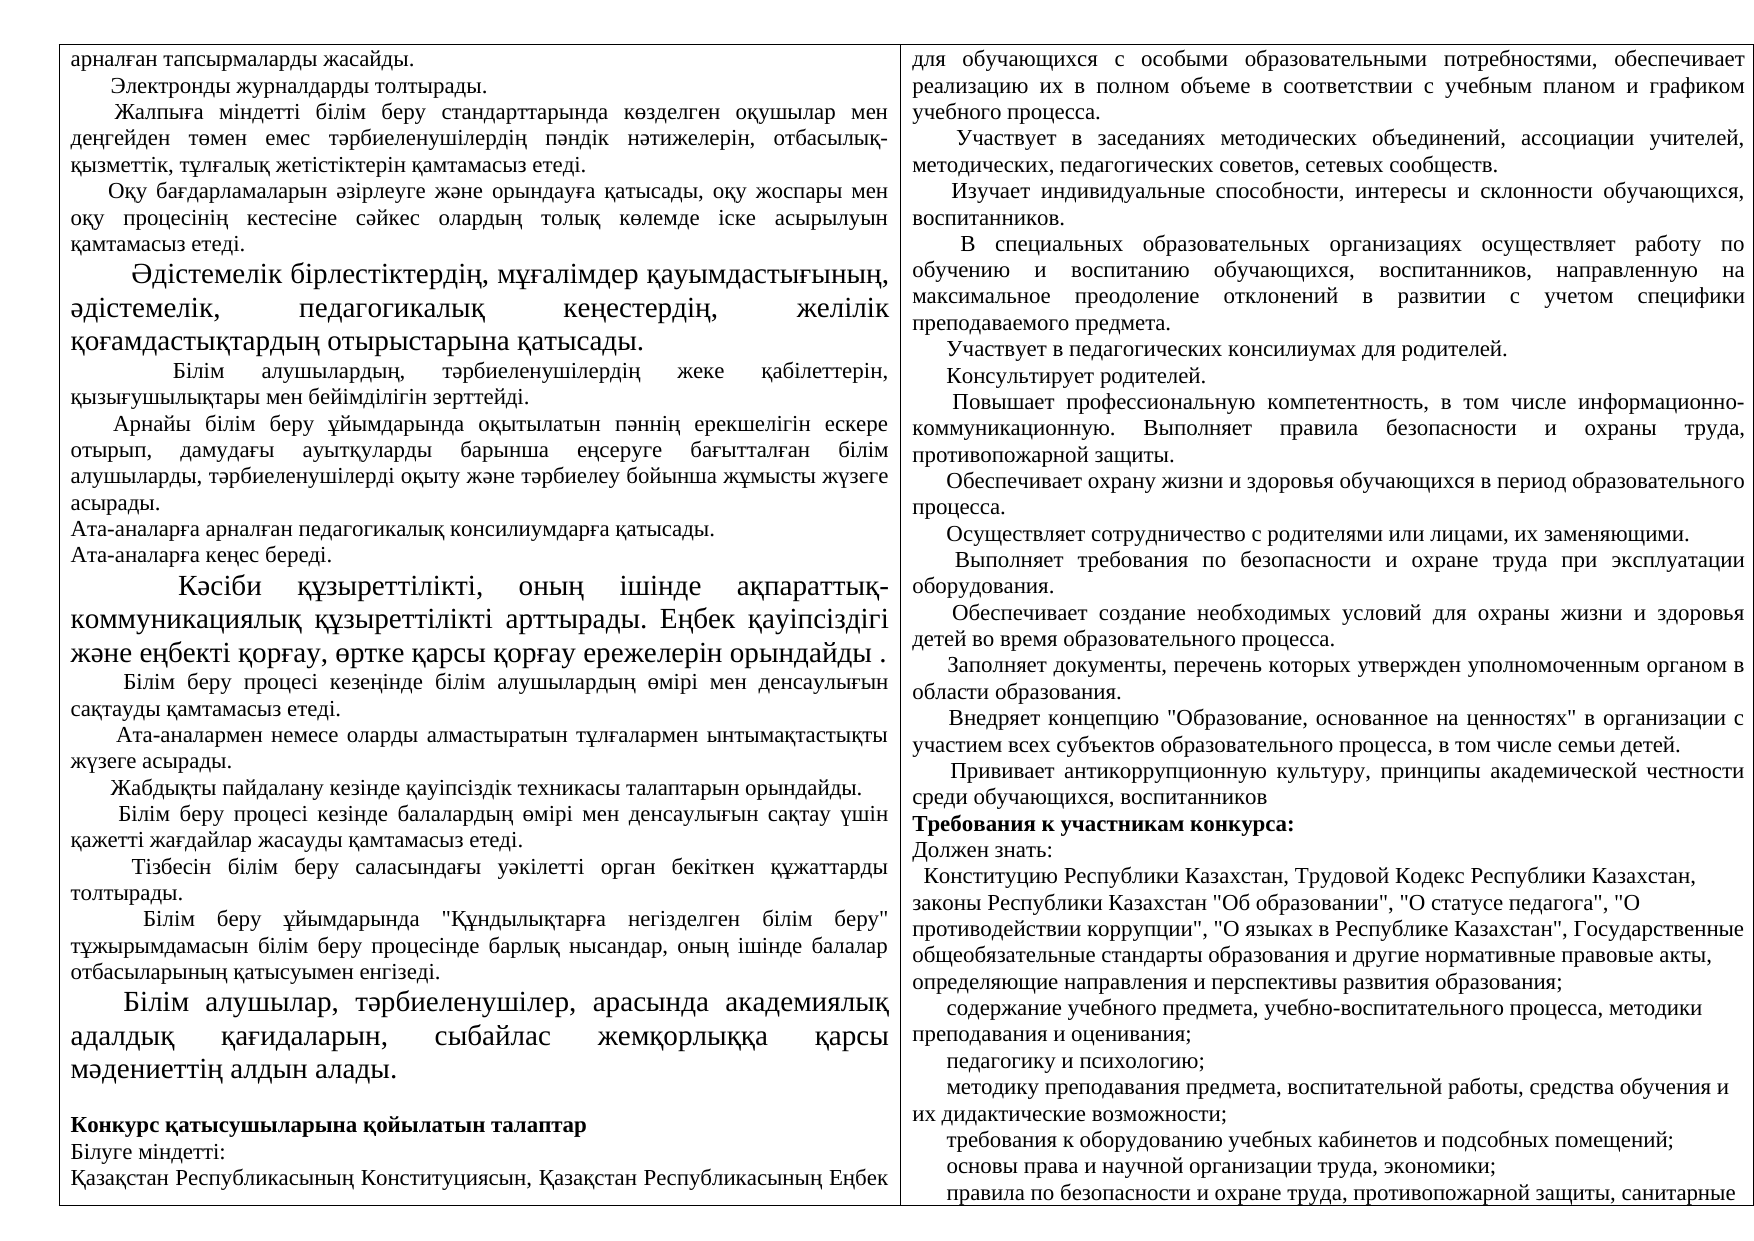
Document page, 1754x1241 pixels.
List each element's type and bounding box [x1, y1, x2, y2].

table_header [60, 45, 900, 1205]
table_header [901, 45, 1753, 1205]
